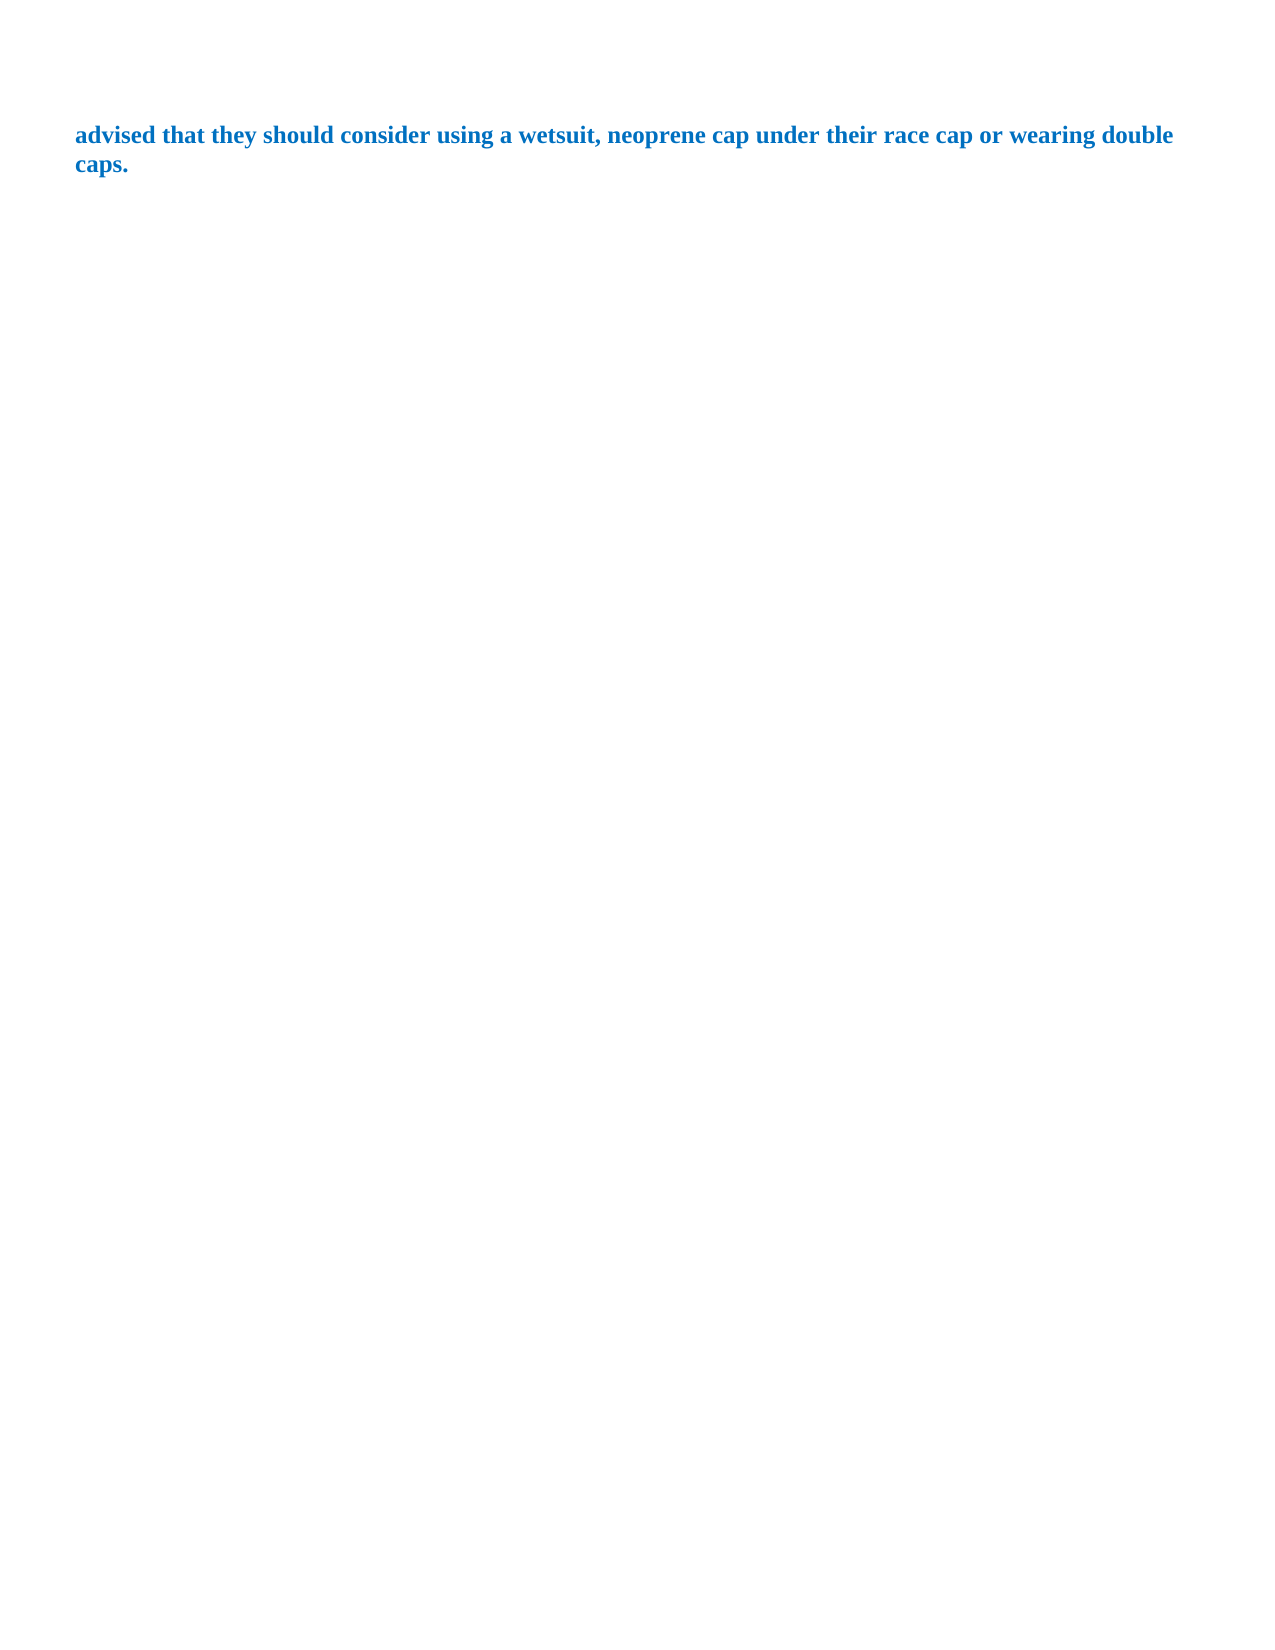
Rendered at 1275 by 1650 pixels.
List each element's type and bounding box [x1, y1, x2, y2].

text [75, 120, 1200, 177]
